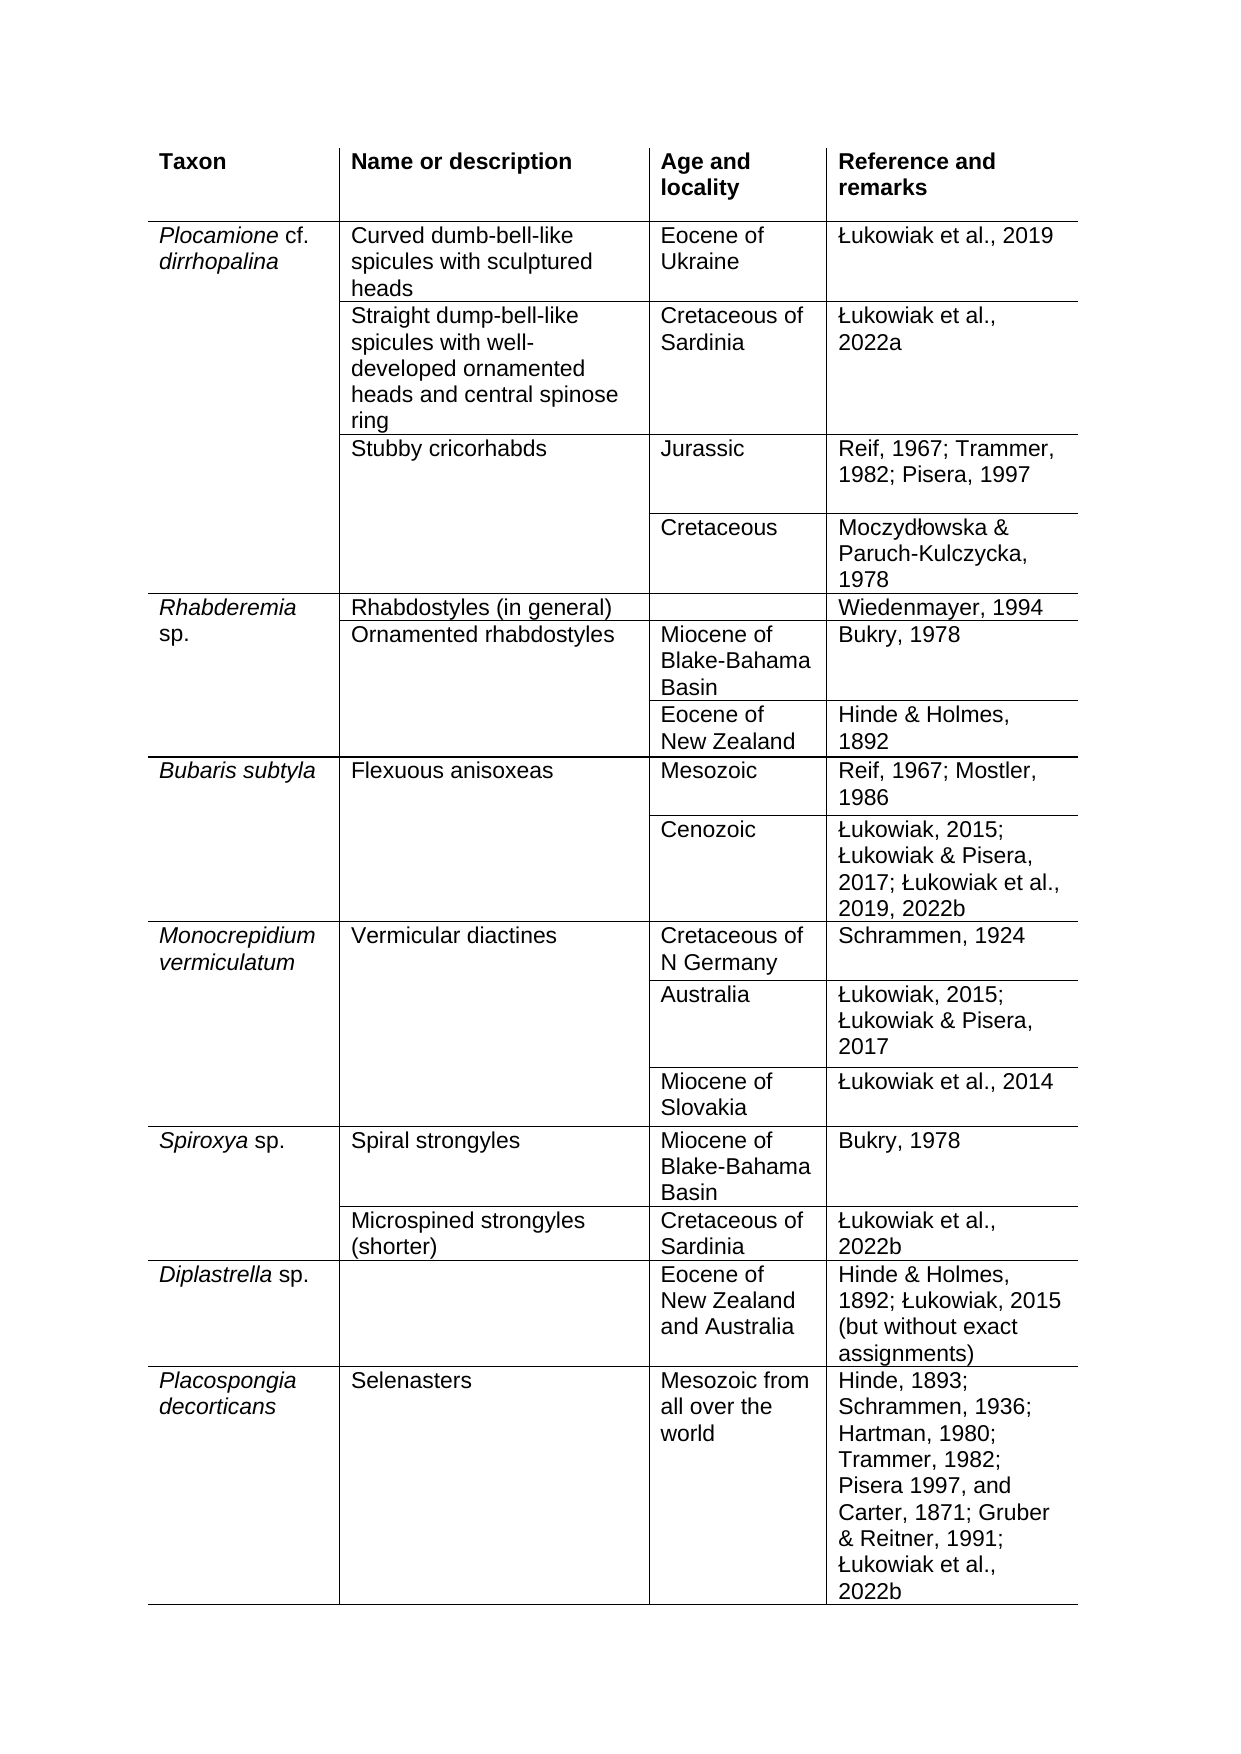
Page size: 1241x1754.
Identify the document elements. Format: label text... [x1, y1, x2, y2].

table_cell Cretaceous of Sardinia [650, 1207, 826, 1259]
table_cell Plocamione cf. dirrhopalina [148, 222, 339, 593]
table_cell Selenasters [340, 1367, 649, 1604]
table_cell Hinde & Holmes, 1892; Łukowiak, 2015 (but without exact assignments) [827, 1261, 1077, 1366]
table_cell Eocene of Ukraine [650, 222, 826, 301]
table_cell Rhabderemia sp. [148, 594, 339, 756]
table_cell Reif, 1967; Mostler, 1986 [827, 758, 1077, 815]
table_cell Schrammen, 1924 [827, 922, 1077, 979]
table_cell Stubby cricorhabds [340, 435, 649, 593]
table_cell Mesozoic from all over the world [650, 1367, 826, 1604]
table_cell Hinde & Holmes, 1892 [827, 701, 1077, 756]
table_cell Australia [650, 981, 826, 1067]
table_cell Spiral strongyles [340, 1127, 649, 1206]
table_header Age and locality [650, 148, 826, 221]
table_cell Mesozoic [650, 758, 826, 815]
table_cell Miocene of Blake-Bahama Basin [650, 1127, 826, 1206]
table_cell Moczydłowska & Paruch-Kulczycka, 1978 [827, 514, 1077, 593]
table_cell Hinde, 1893; Schrammen, 1936; Hartman, 1980; Trammer, 1982; Pisera 1997, and Carter, 1871; Gruber & Reitner, 1991; Łukowiak et al., 2022b [827, 1367, 1077, 1604]
table_cell Wiedenmayer, 1994 [827, 594, 1077, 620]
table_cell Bukry, 1978 [827, 621, 1077, 700]
table_cell Łukowiak et al., 2022b [827, 1207, 1077, 1259]
table_cell Cretaceous [650, 514, 826, 593]
table_cell Spiroxya sp. [148, 1127, 339, 1259]
table_cell Bubaris subtyla [148, 758, 339, 921]
table_cell Vermicular diactines [340, 922, 649, 1126]
table_cell Łukowiak, 2015; Łukowiak & Pisera, 2017 [827, 981, 1077, 1067]
table_cell Monocrepidium vermiculatum [148, 922, 339, 1126]
table_header Taxon [148, 148, 339, 221]
table_cell Eocene of New Zealand [650, 701, 826, 756]
table_cell Cenozoic [650, 816, 826, 921]
table_cell Łukowiak, 2015; Łukowiak & Pisera, 2017; Łukowiak et al., 2019, 2022b [827, 816, 1077, 921]
table_cell Microspined strongyles (shorter) [340, 1207, 649, 1259]
table_cell Łukowiak et al., 2014 [827, 1068, 1077, 1126]
table_cell [650, 594, 826, 620]
table_header Name or description [340, 148, 649, 221]
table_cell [148, 1367, 339, 1604]
table_cell Cretaceous of Sardinia [650, 302, 826, 434]
table_cell Eocene of New Zealand and Australia [650, 1261, 826, 1366]
table_cell Miocene of Slovakia [650, 1068, 826, 1126]
table_cell Reif, 1967; Trammer, 1982; Pisera, 1997 [827, 435, 1077, 513]
table_cell Jurassic [650, 435, 826, 513]
table_cell Ornamented rhabdostyles [340, 621, 649, 756]
table_cell Bukry, 1978 [827, 1127, 1077, 1206]
table_header Reference and remarks [827, 148, 1077, 221]
table_cell Rhabdostyles (in general) [340, 594, 649, 620]
table_cell Miocene of Blake-Bahama Basin [650, 621, 826, 700]
table_cell Curved dumb-bell-like spicules with sculptured heads [340, 222, 649, 301]
table_cell Straight dump-bell-like spicules with well-developed ornamented heads and central spinose ring [340, 302, 649, 434]
table_cell Diplastrella sp. [148, 1261, 339, 1366]
table_cell Łukowiak et al., 2019 [827, 222, 1077, 301]
table_cell Łukowiak et al., 2022a [827, 302, 1077, 434]
table_cell Cretaceous of N Germany [650, 922, 826, 979]
table_cell Flexuous anisoxeas [340, 758, 649, 921]
table_cell [340, 1261, 649, 1366]
